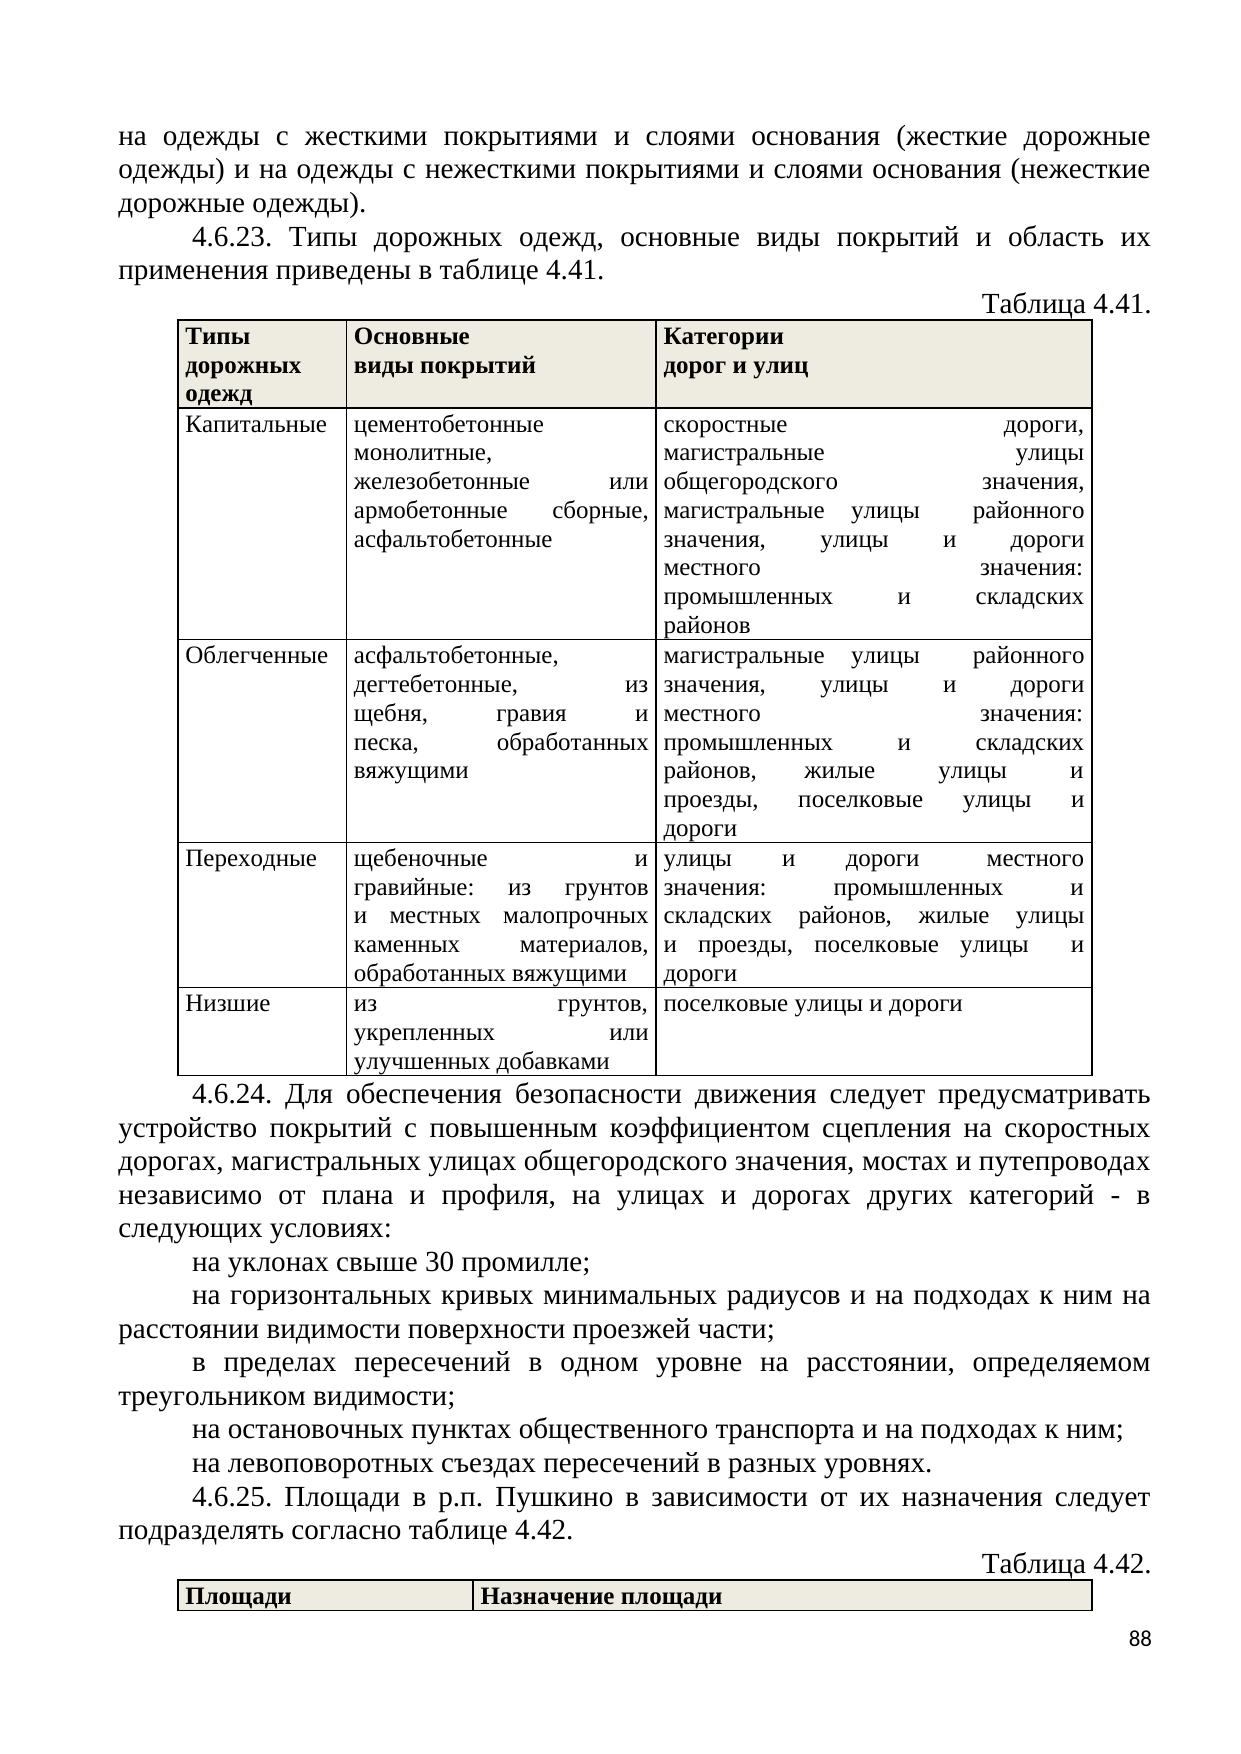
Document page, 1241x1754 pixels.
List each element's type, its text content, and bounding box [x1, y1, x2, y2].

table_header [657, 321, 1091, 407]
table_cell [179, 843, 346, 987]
text в пределах пересечений в одном уровне на расстоянии, определяемом треугольником видимости; [118, 1344, 1152, 1412]
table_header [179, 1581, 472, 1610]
text Таблица 4.42. [118, 1546, 1152, 1579]
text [118, 118, 1152, 219]
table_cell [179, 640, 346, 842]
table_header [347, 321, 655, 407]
text на горизонтальных кривых минимальных радиусов и на подходах к ним на расстоянии видимости поверхности проезжей части; [118, 1277, 1152, 1344]
text на уклонах свыше 30 промилле; [118, 1244, 1152, 1277]
text 4.6.23. Типы дорожных одежд, основные виды покрытий и область их применения приведены в таблице 4.41. [118, 219, 1152, 286]
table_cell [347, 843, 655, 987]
text 4.6.24. Для обеспечения безопасности движения следует предусматривать устройство покрытий с повышенным коэффициентом сцепления на скоростных дорогах, магистральных улицах общегородского значения, мостах и путепроводах независимо от плана и профиля, на улицах и дорогах других категорий - в следующих условиях: [118, 1076, 1152, 1244]
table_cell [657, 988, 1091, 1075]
text на остановочных пунктах общественного транспорта и на подходах к ним; [118, 1412, 1152, 1445]
text Таблица 4.41. [118, 286, 1152, 319]
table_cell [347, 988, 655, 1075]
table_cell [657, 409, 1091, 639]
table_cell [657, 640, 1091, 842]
text 4.6.25. Площади в р.п. Пушкино в зависимости от их назначения следует подразделять согласно таблице 4.42. [118, 1479, 1152, 1546]
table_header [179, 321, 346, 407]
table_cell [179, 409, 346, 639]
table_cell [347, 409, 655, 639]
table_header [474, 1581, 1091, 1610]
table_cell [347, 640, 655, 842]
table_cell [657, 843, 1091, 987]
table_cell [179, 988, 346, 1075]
text на левоповоротных съездах пересечений в разных уровнях. [118, 1445, 1152, 1479]
